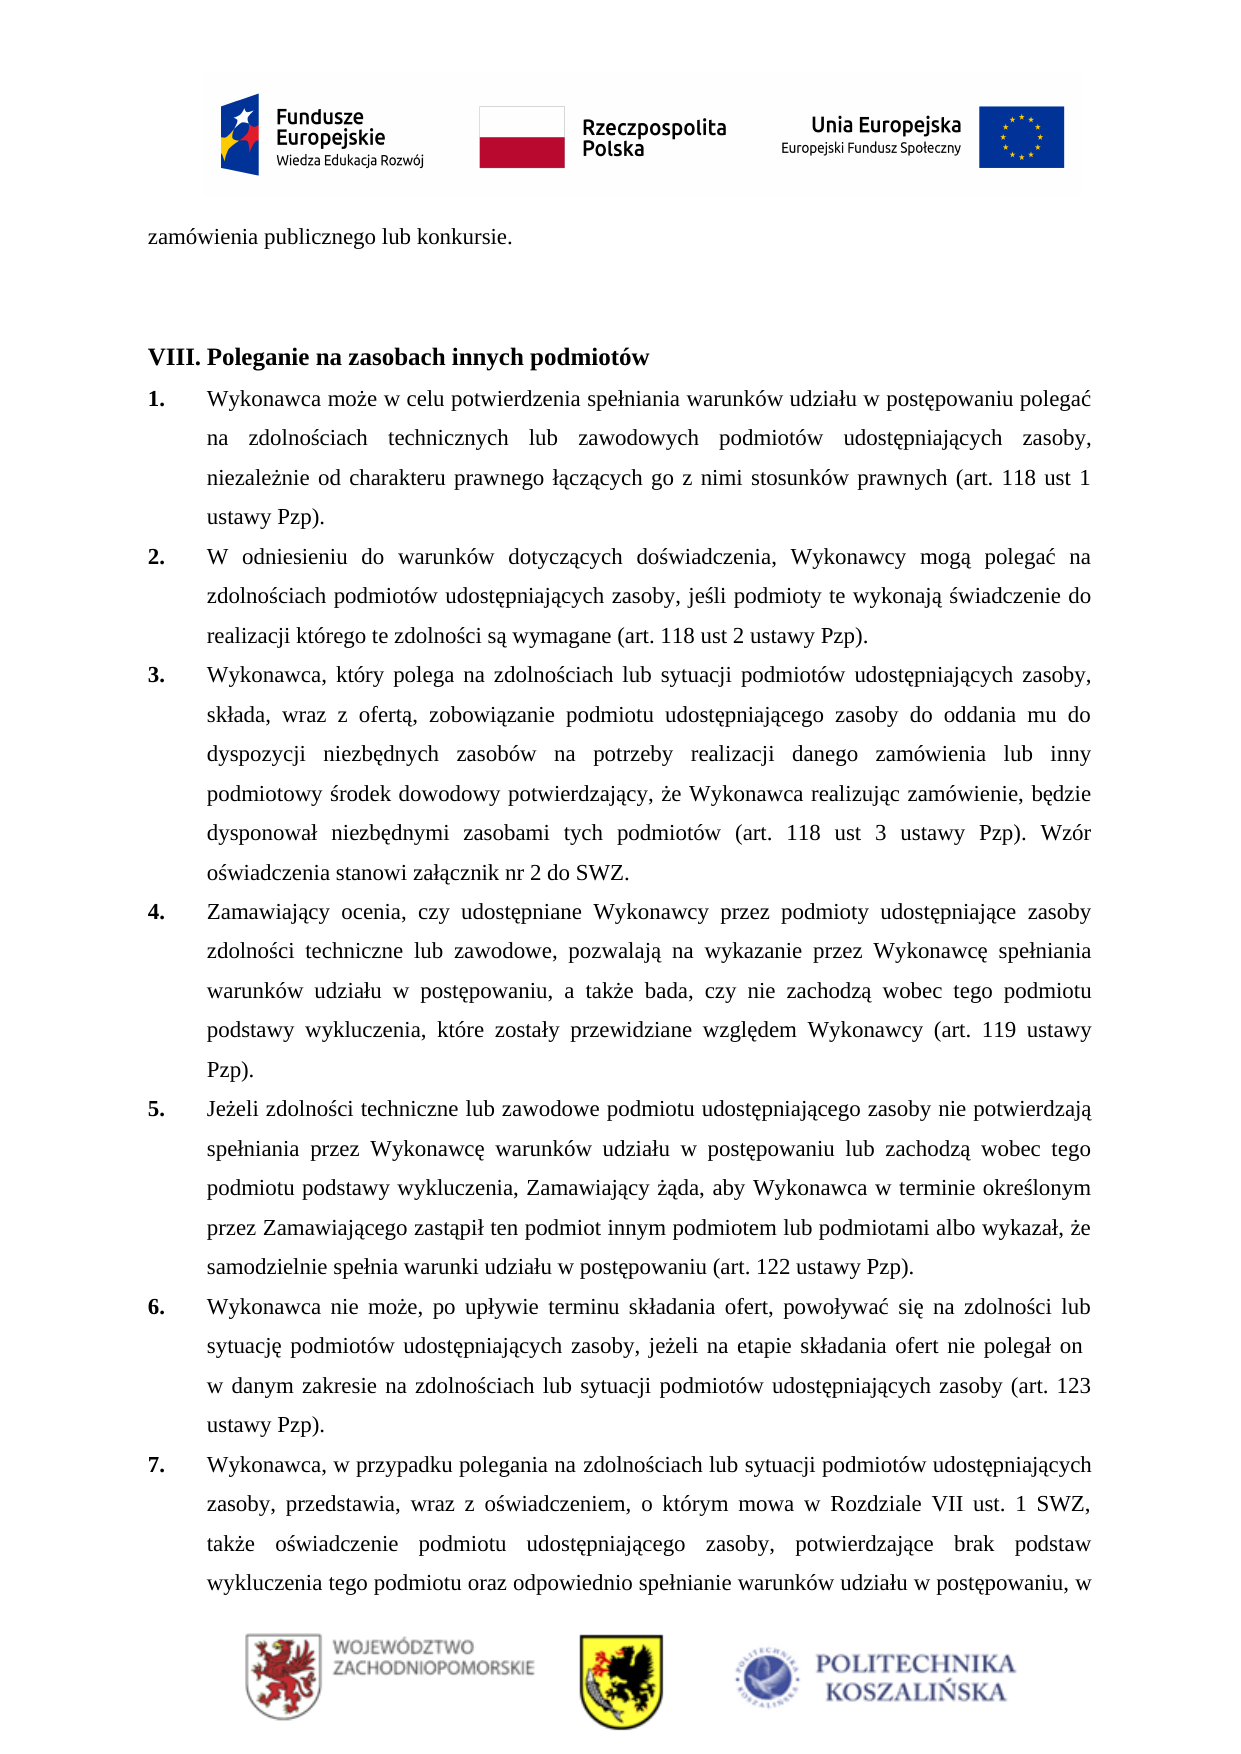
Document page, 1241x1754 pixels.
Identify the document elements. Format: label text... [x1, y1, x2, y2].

picture [202, 73, 1083, 196]
picture [244, 1629, 1026, 1738]
list W odniesieniu do warunków dotyczących doświadczenia, Wykonawcy mogą polegać na zdolnościach podmiotów udostępniających zasoby, jeśli podmioty te wykonają świadczenie do realizacji którego te zdolności są wymagane (art. 118 ust 2 ustawy Pzp). [148, 543, 1093, 648]
list Zamawiający ocenia, czy udostępniane Wykonawcy przez podmioty udostępniające zasoby zdolności techniczne lub zawodowe, pozwalają na wykazanie przez Wykonawcę spełniania warunków udziału w postępowaniu, a także bada, czy nie zachodzą wobec tego podmiotu podstawy wykluczenia, które zostały przewidziane względem Wykonawcy (art. 119 ustawy Pzp). [148, 898, 1093, 1082]
list Jeżeli zdolności techniczne lub zawodowe podmiotu udostępniającego zasoby nie potwierdzają spełniania przez Wykonawcę warunków udziału w postępowaniu lub zachodzą wobec tego podmiotu podstawy wykluczenia, Zamawiający żąda, aby Wykonawca w terminie określonym przez Zamawiającego zastąpił ten podmiot innym podmiotem lub podmiotami albo wykazał, że samodzielnie spełnia warunki udziału w postępowaniu (art. 122 ustawy Pzp). [148, 1095, 1093, 1280]
list Wykonawca może w celu potwierdzenia spełniania warunków udziału w postępowaniu polegać na zdolnościach technicznych lub zawodowych podmiotów udostępniających zasoby, niezależnie od charakteru prawnego łączących go z nimi stosunków prawnych (art. 118 ust 1 ustawy Pzp). [148, 385, 1093, 529]
list Wykonawca nie może, po upływie terminu składania ofert, powoływać się na zdolności lub sytuację podmiotów udostępniających zasoby, jeżeli na etapie składania ofert nie polegał on w danym zakresie na zdolnościach lub sytuacji podmiotów udostępniających zasoby (art. 123 ustawy Pzp). [148, 1293, 1093, 1438]
list Poleganie na zasobach innych podmiotów [148, 342, 1093, 370]
list Wykonawca, który polega na zdolnościach lub sytuacji podmiotów udostępniających zasoby, składa, wraz z ofertą, zobowiązanie podmiotu udostępniającego zasoby do oddania mu do dyspozycji niezbędnych zasobów na potrzeby realizacji danego zamówienia lub inny podmiotowy środek dowodowy potwierdzający, że Wykonawca realizując zamówienie, będzie dysponował niezbędnymi zasobami tych podmiotów (art. 118 ust 3 ustawy Pzp). Wzór oświadczenia stanowi załącznik nr 2 do SWZ. [148, 661, 1093, 885]
